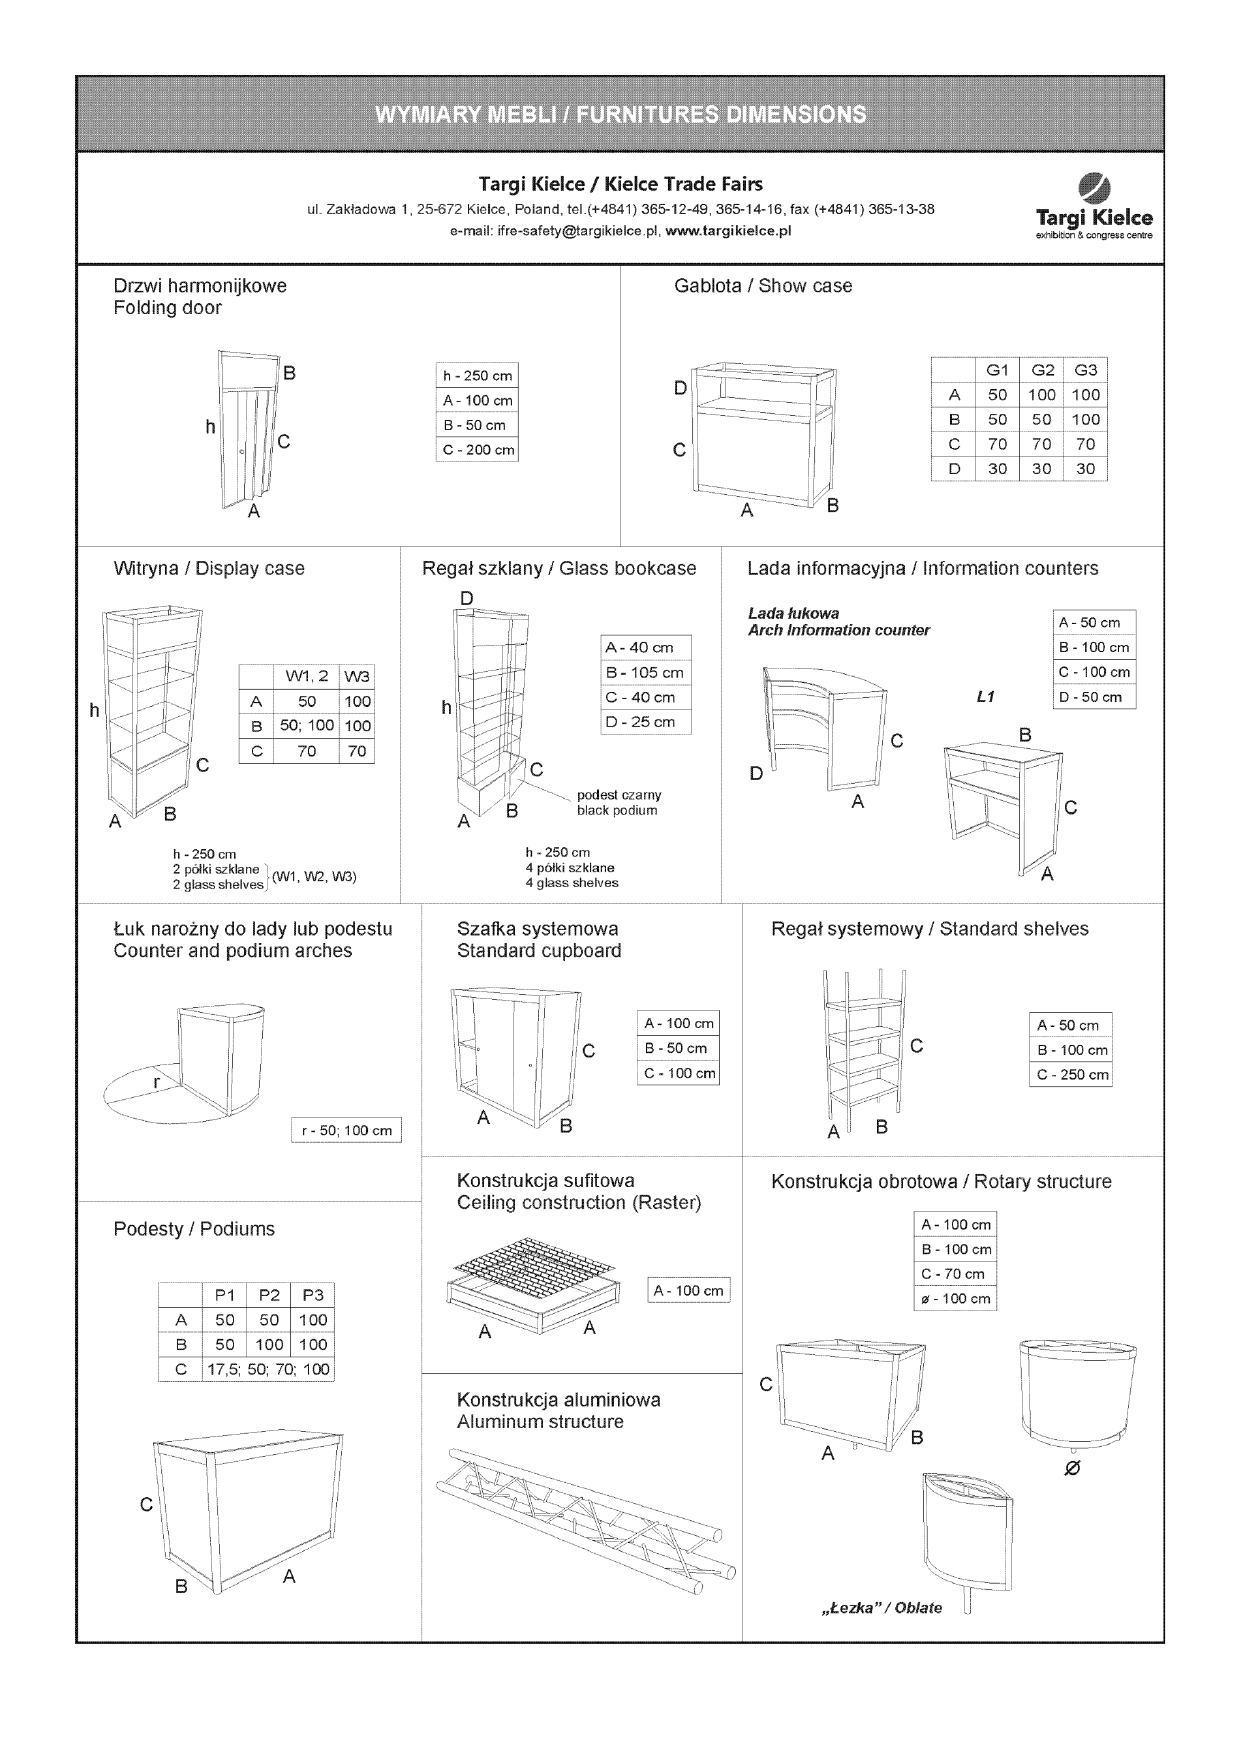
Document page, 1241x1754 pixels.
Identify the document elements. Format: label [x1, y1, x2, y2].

picture [75, 75, 1166, 1644]
